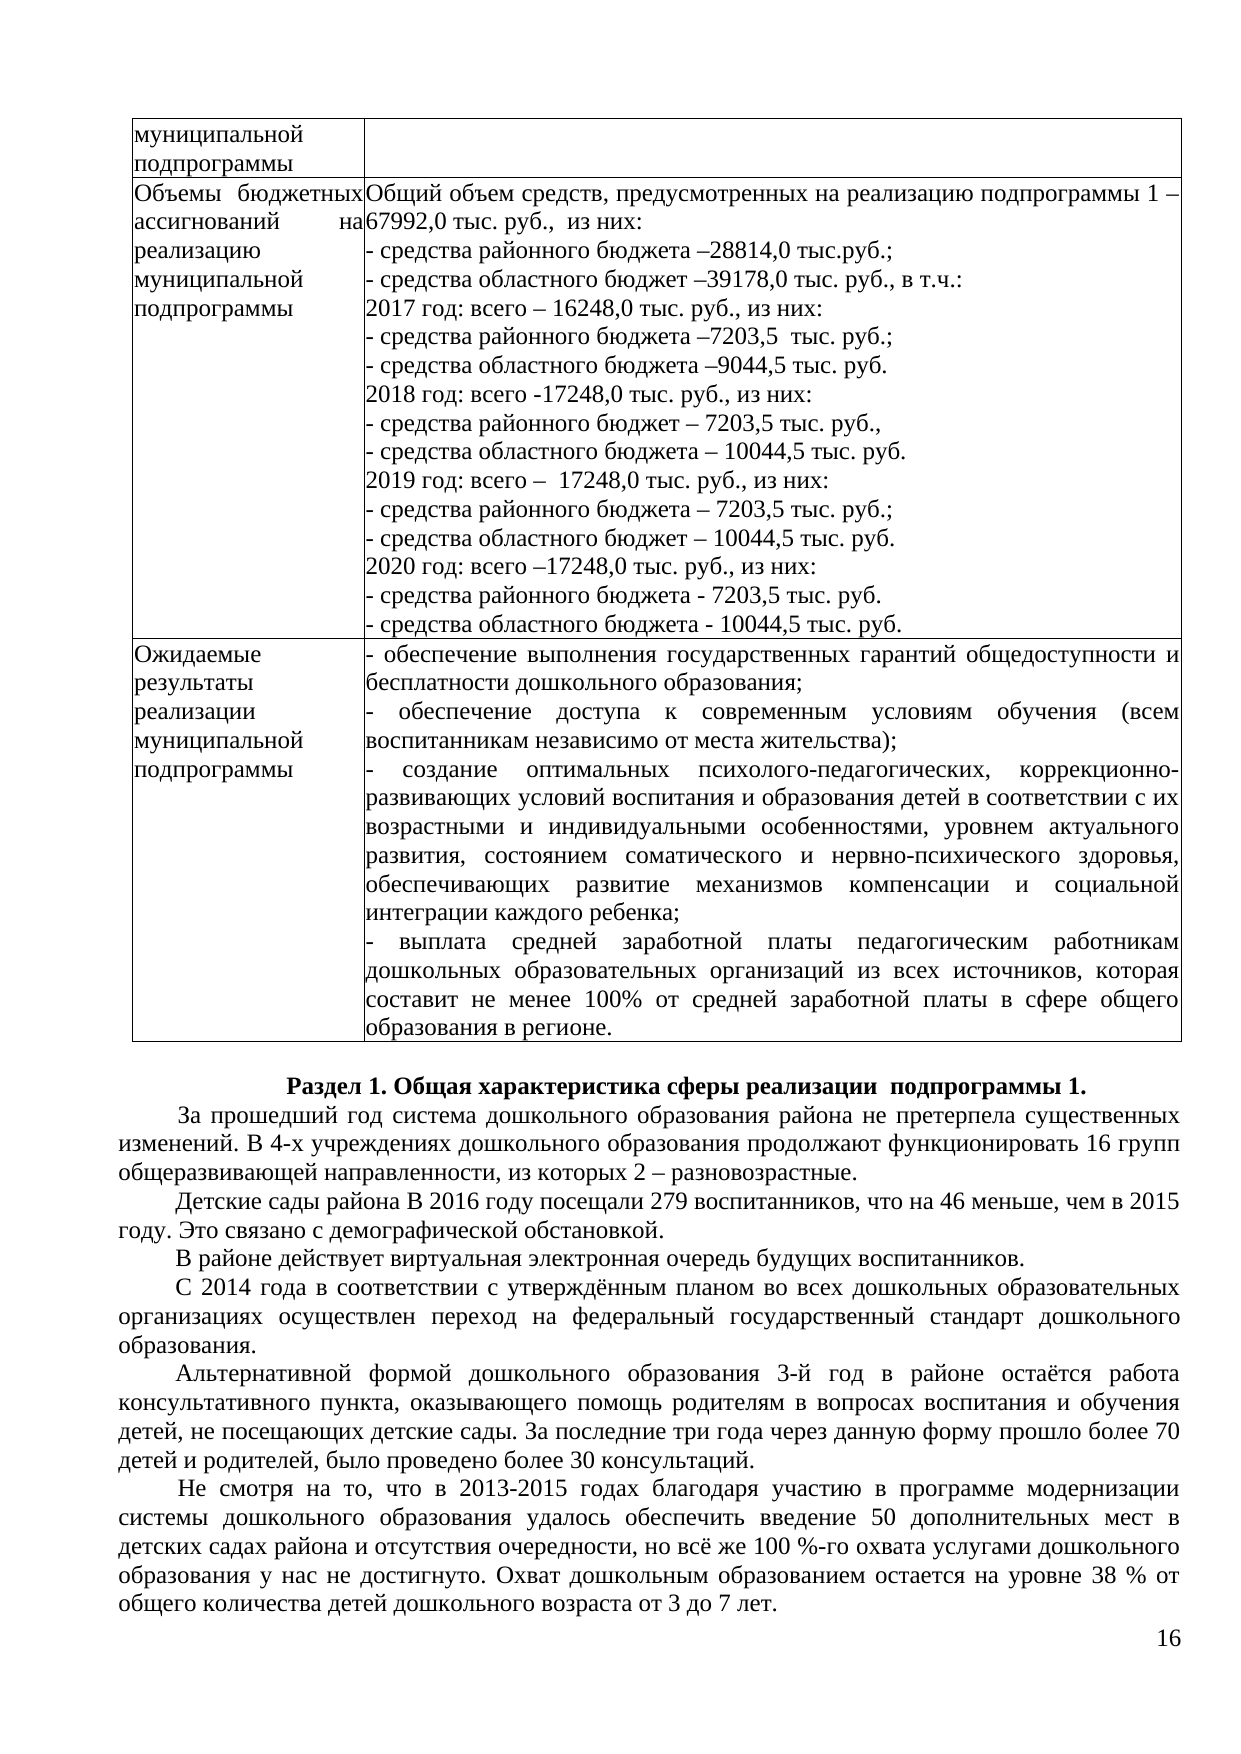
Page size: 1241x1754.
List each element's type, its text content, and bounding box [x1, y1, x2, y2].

table_cell - обеспечение выполнения государственных гарантий общедоступности и бесплатности дошкольного образования; - обеспечение доступа к современным условиям обучения (всем воспитанникам независимо от места жительства); - создание оптимальных психолого-педагогических, коррекционно-развивающих условий воспитания и образования детей в соответствии с их возрастными и индивидуальными особенностями, уровнем актуального развития, состоянием соматического и нервно-психического здоровья, обеспечивающих развитие механизмов компенсации и социальной интеграции каждого ребенка; - выплата средней заработной платы педагогическим работникам дошкольных образовательных организаций из всех источников, которая составит не менее 100% от средней заработной платы в сфере общего образования в регионе. [365, 639, 1181, 1041]
text Не смотря на то, что в 2013-2015 годах благодаря участию в программе модернизации системы дошкольного образования удалось обеспечить введение 50 дополнительных мест в детских садах района и отсутствия очередности, но всё же 100 %-го охвата услугами дошкольного образования у нас не достигнуто. Охват дошкольным образованием остается на уровне 38 % от общего количества детей дошкольного возраста от 3 до 7 лет. [118, 1473, 1181, 1617]
table_cell Общий объем средств, предусмотренных на реализацию подпрограммы 1 – 67992,0 тыс. руб., из них: - средства районного бюджета –28814,0 тыс.руб.; - средства областного бюджет –39178,0 тыс. руб., в т.ч.: 2017 год: всего – 16248,0 тыс. руб., из них: - средства районного бюджета –7203,5 тыс. руб.; - средства областного бюджета –9044,5 тыс. руб. 2018 год: всего -17248,0 тыс. руб., из них: - средства районного бюджет – 7203,5 тыс. руб., - средства областного бюджета – 10044,5 тыс. руб. 2019 год: всего – 17248,0 тыс. руб., из них: - средства районного бюджета – 7203,5 тыс. руб.; - средства областного бюджет – 10044,5 тыс. руб. 2020 год: всего –17248,0 тыс. руб., из них: - средства районного бюджета - 7203,5 тыс. руб. - средства областного бюджета - 10044,5 тыс. руб. [365, 178, 1181, 638]
table_cell Ожидаемые результаты реализации муниципальной подпрограммы [133, 639, 364, 1041]
text За прошедший год система дошкольного образования района не претерпела существенных изменений. В 4-х учреждениях дошкольного образования продолжают функционировать 16 групп общеразвивающей направленности, из которых 2 – разновозрастные. [118, 1100, 1181, 1186]
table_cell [365, 119, 1181, 177]
table_cell Объемы бюджетных ассигнований на реализацию муниципальной подпрограммы [133, 178, 364, 638]
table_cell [133, 119, 364, 177]
text Альтернативной формой дошкольного образования 3-й год в районе остаётся работа консультативного пункта, оказывающего помощь родителям в вопросах воспитания и обучения детей, не посещающих детские сады. За последние три года через данную форму прошло более 70 детей и родителей, было проведено более 30 консультаций. [118, 1358, 1181, 1473]
text С 2014 года в соответствии с утверждённым планом во всех дошкольных образовательных организациях осуществлен переход на федеральный государственный стандарт дошкольного образования. [118, 1272, 1181, 1358]
text Раздел 1. Общая характеристика сферы реализации подпрограммы 1. [118, 1071, 1181, 1100]
text Детские сады района В 2016 году посещали 279 воспитанников, что на 46 меньше, чем в 2015 году. Это связано с демографической обстановкой. [118, 1186, 1181, 1243]
text В районе действует виртуальная электронная очередь будущих воспитанников. [118, 1243, 1181, 1272]
